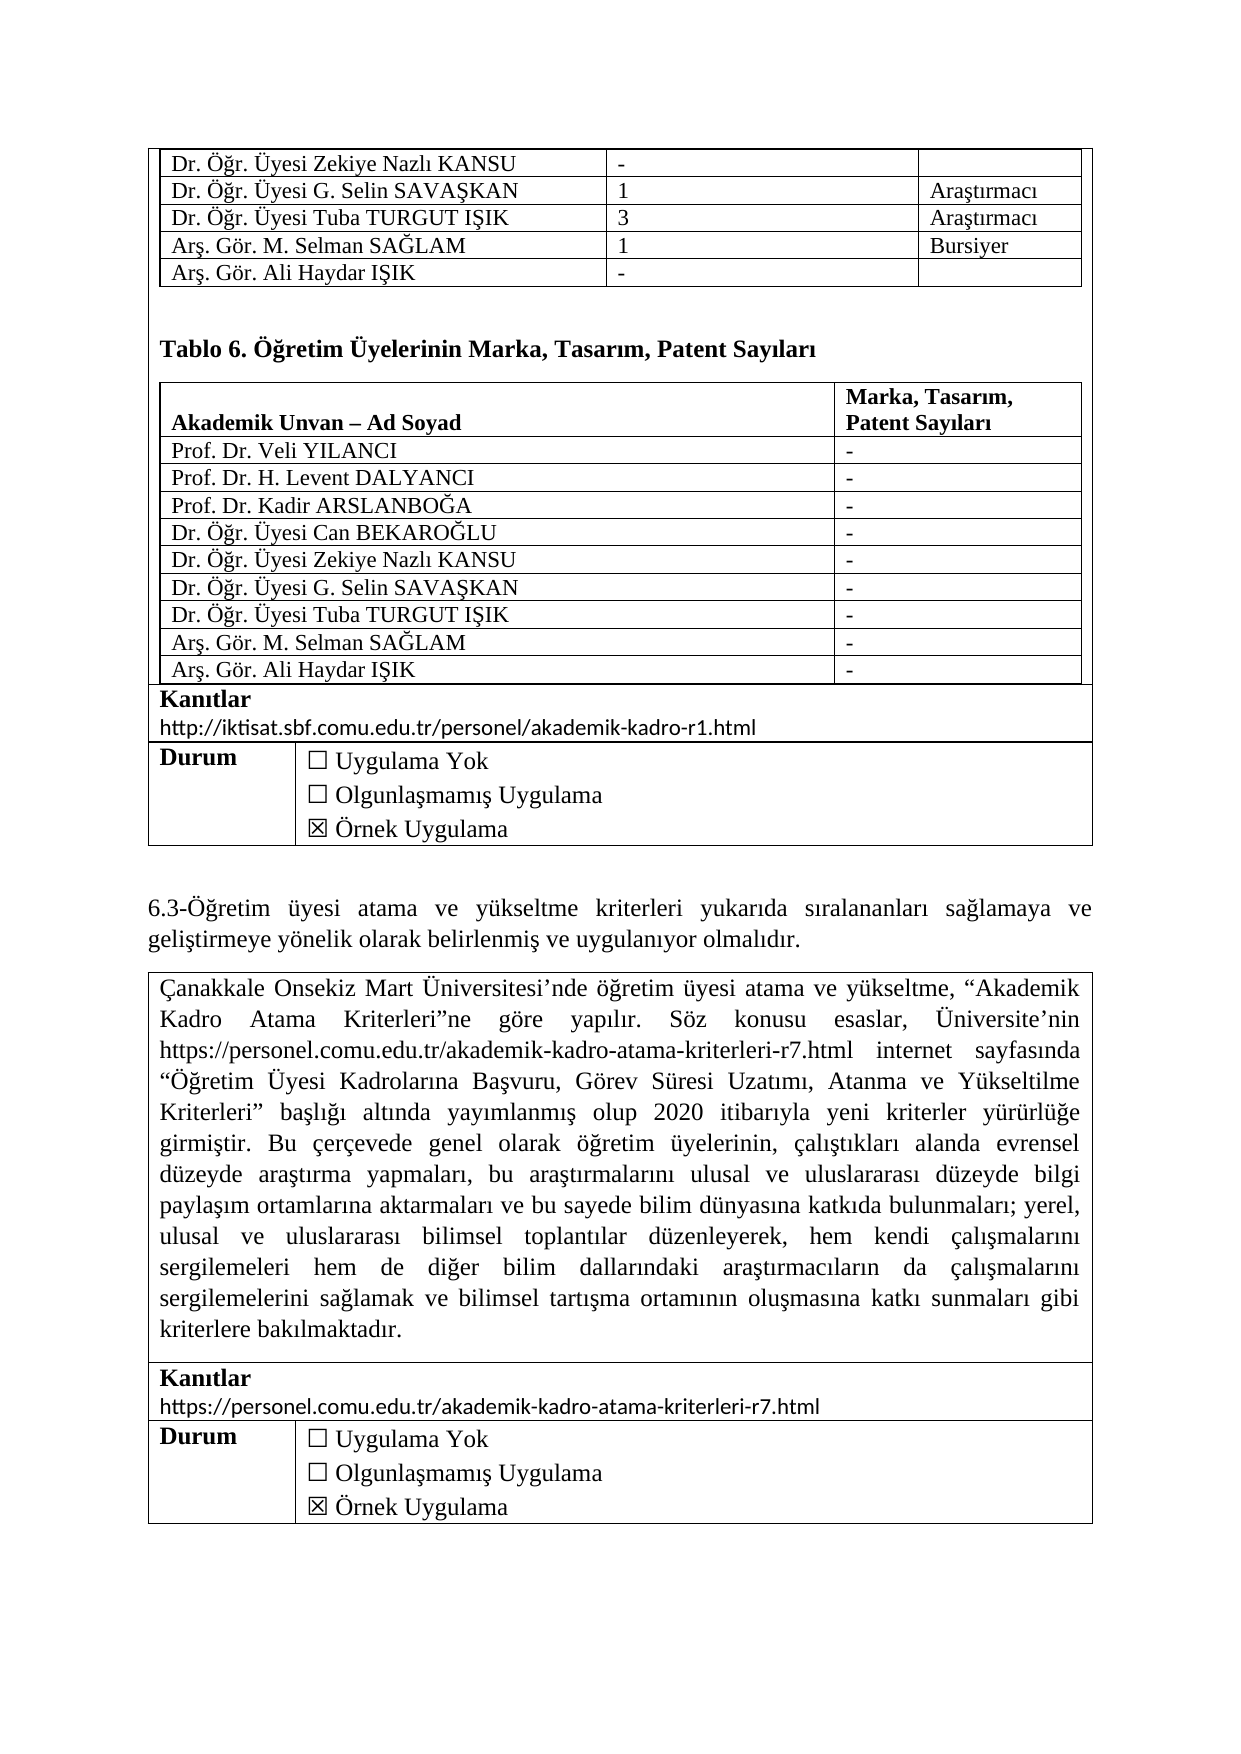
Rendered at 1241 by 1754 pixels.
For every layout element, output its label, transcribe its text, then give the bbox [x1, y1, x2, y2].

table_header Çanakkale Onsekiz Mart Üniversitesi’nde öğretim üyesi atama ve yükseltme, “Akademik Kadro Atama Kriterleri”ne göre yapılır. Söz konusu esaslar, Üniversite’nin https://personel.comu.edu.tr/akademik-kadro-atama-kriterleri-r7.html internet sayfasında “Öğretim Üyesi Kadrolarına Başvuru, Görev Süresi Uzatımı, Atanma ve Yükseltilme Kriterleri” başlığı altında yayımlanmış olup 2020 itibarıyla yeni kriterler yürürlüğe girmiştir. Bu çerçevede genel olarak öğretim üyelerinin, çalıştıkları alanda evrensel düzeyde araştırma yapmaları, bu araştırmalarını ulusal ve uluslararası düzeyde bilgi paylaşım ortamlarına aktarmaları ve bu sayede bilim dünyasına katkıda bulunmaları; yerel, ulusal ve uluslararası bilimsel toplantılar düzenleyerek, hem kendi çalışmalarını sergilemeleri hem de diğer bilim dallarındaki araştırmacıların da çalışmalarını sergilemelerini sağlamak ve bilimsel tartışma ortamının oluşmasına katkı sunmaları gibi kriterlere bakılmaktadır. [149, 973, 1092, 1362]
table_cell Kanıtlar http://iktisat.sbf.comu.edu.tr/personel/akademik-kadro-r1.html [149, 685, 1092, 741]
table_cell Kanıtlar https://personel.comu.edu.tr/akademik-kadro-atama-kriterleri-r7.html [149, 1363, 1092, 1420]
table_cell Uygulama Yok Olgunlaşmamış Uygulama Örnek Uygulama [296, 1421, 1092, 1523]
text 6.3-Öğretim üyesi atama ve yükseltme kriterleri yukarıda sıralananları sağlamaya ve geliştirmeye yönelik olarak belirlenmiş ve uygulanıyor olmalıdır. [148, 893, 1093, 953]
table_cell Durum [149, 743, 295, 844]
table_cell Uygulama Yok Olgunlaşmamış Uygulama Örnek Uygulama [296, 743, 1092, 844]
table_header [149, 149, 1092, 683]
table_cell Durum [149, 1421, 295, 1523]
